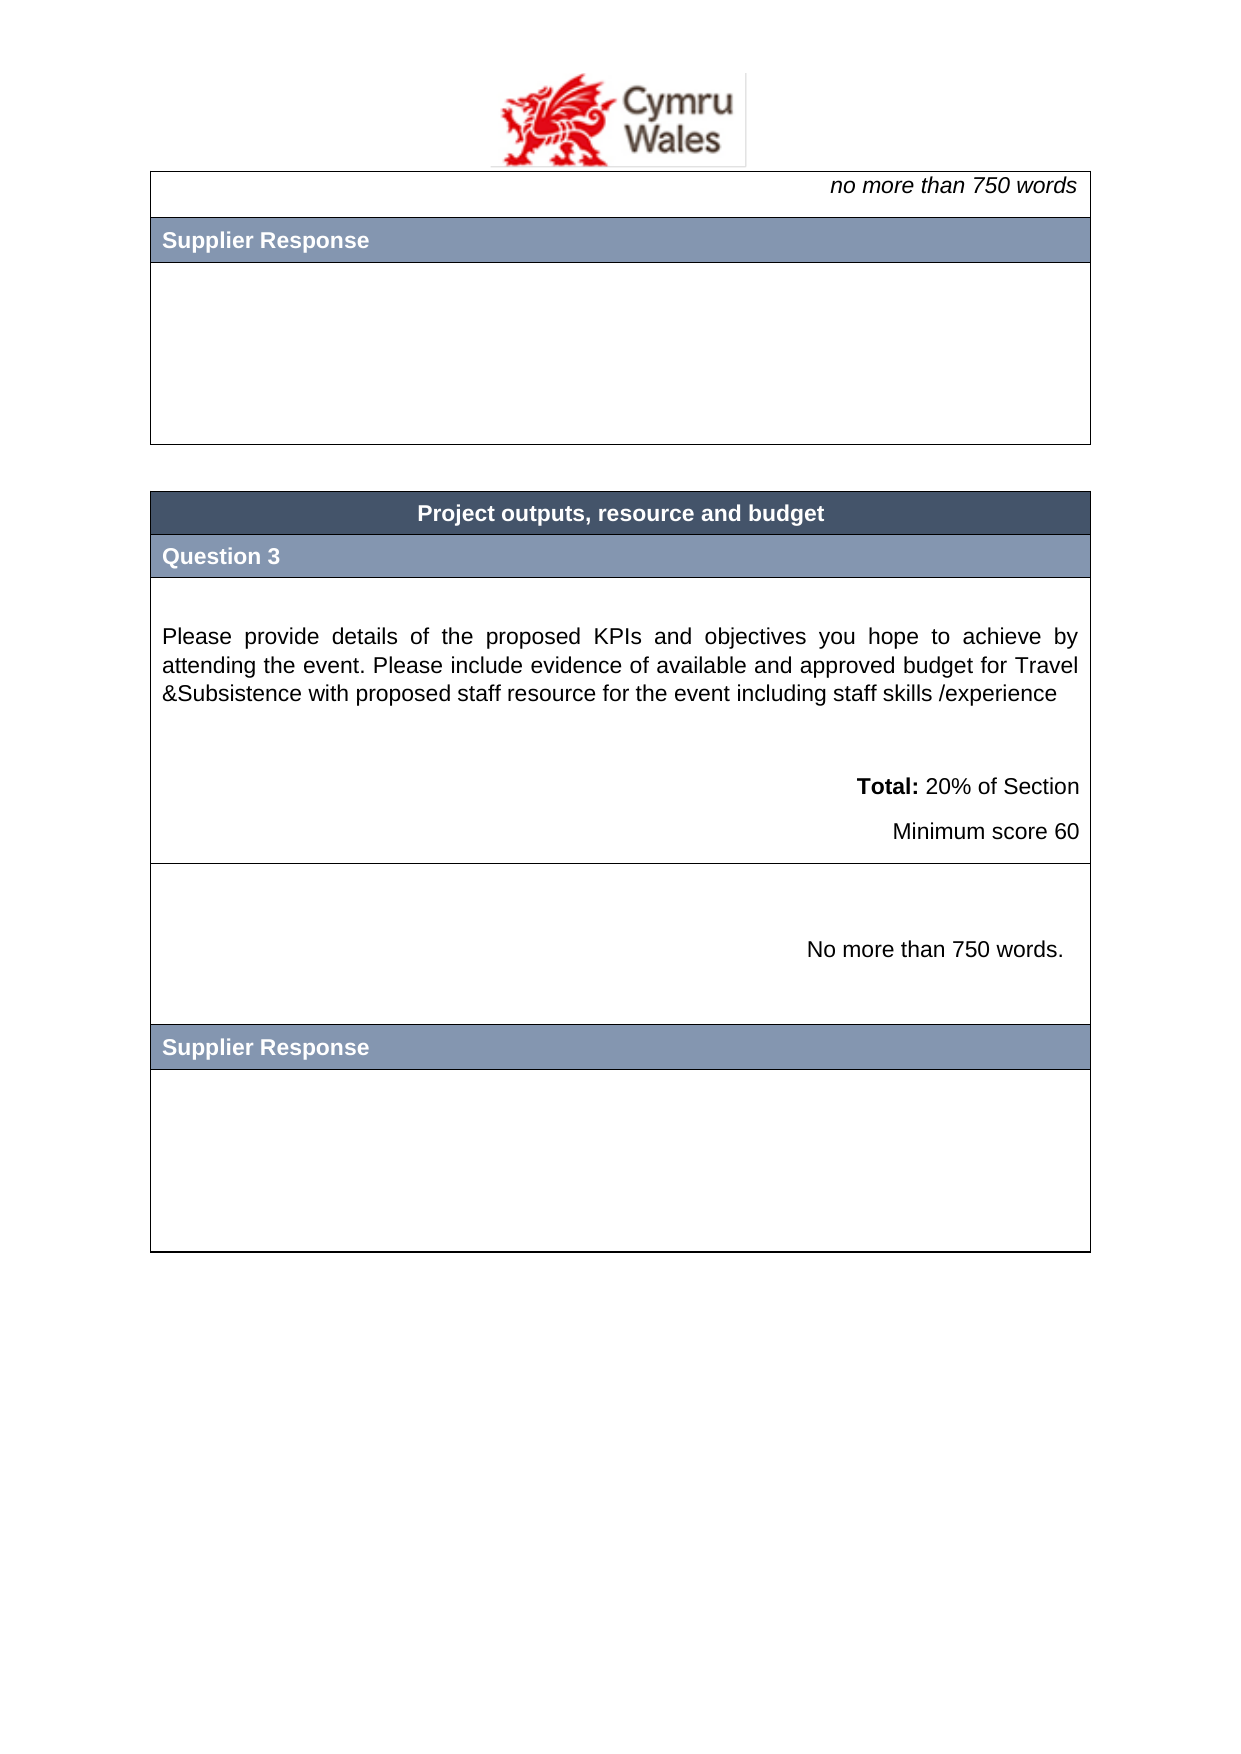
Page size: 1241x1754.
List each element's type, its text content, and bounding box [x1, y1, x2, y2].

table_cell [151, 263, 1090, 444]
table_cell No more than 750 words. [151, 864, 1090, 1024]
table_cell Supplier Response [151, 218, 1090, 262]
table_header Project outputs, resource and budget [151, 492, 1090, 534]
table_cell no more than 750 words [151, 172, 1090, 217]
picture [490, 73, 750, 171]
table_cell Please provide details of the proposed KPIs and objectives you hope to achieve by attending the event. Please include evidence of available and approved budget for Travel &Subsistence with proposed staff resource for the event including staff skills /experience Total: 20% of Section Minimum score 60 [151, 578, 1090, 863]
table_cell Question 3 [151, 535, 1090, 577]
table_cell [151, 1070, 1090, 1251]
table_cell Supplier Response [151, 1025, 1090, 1069]
